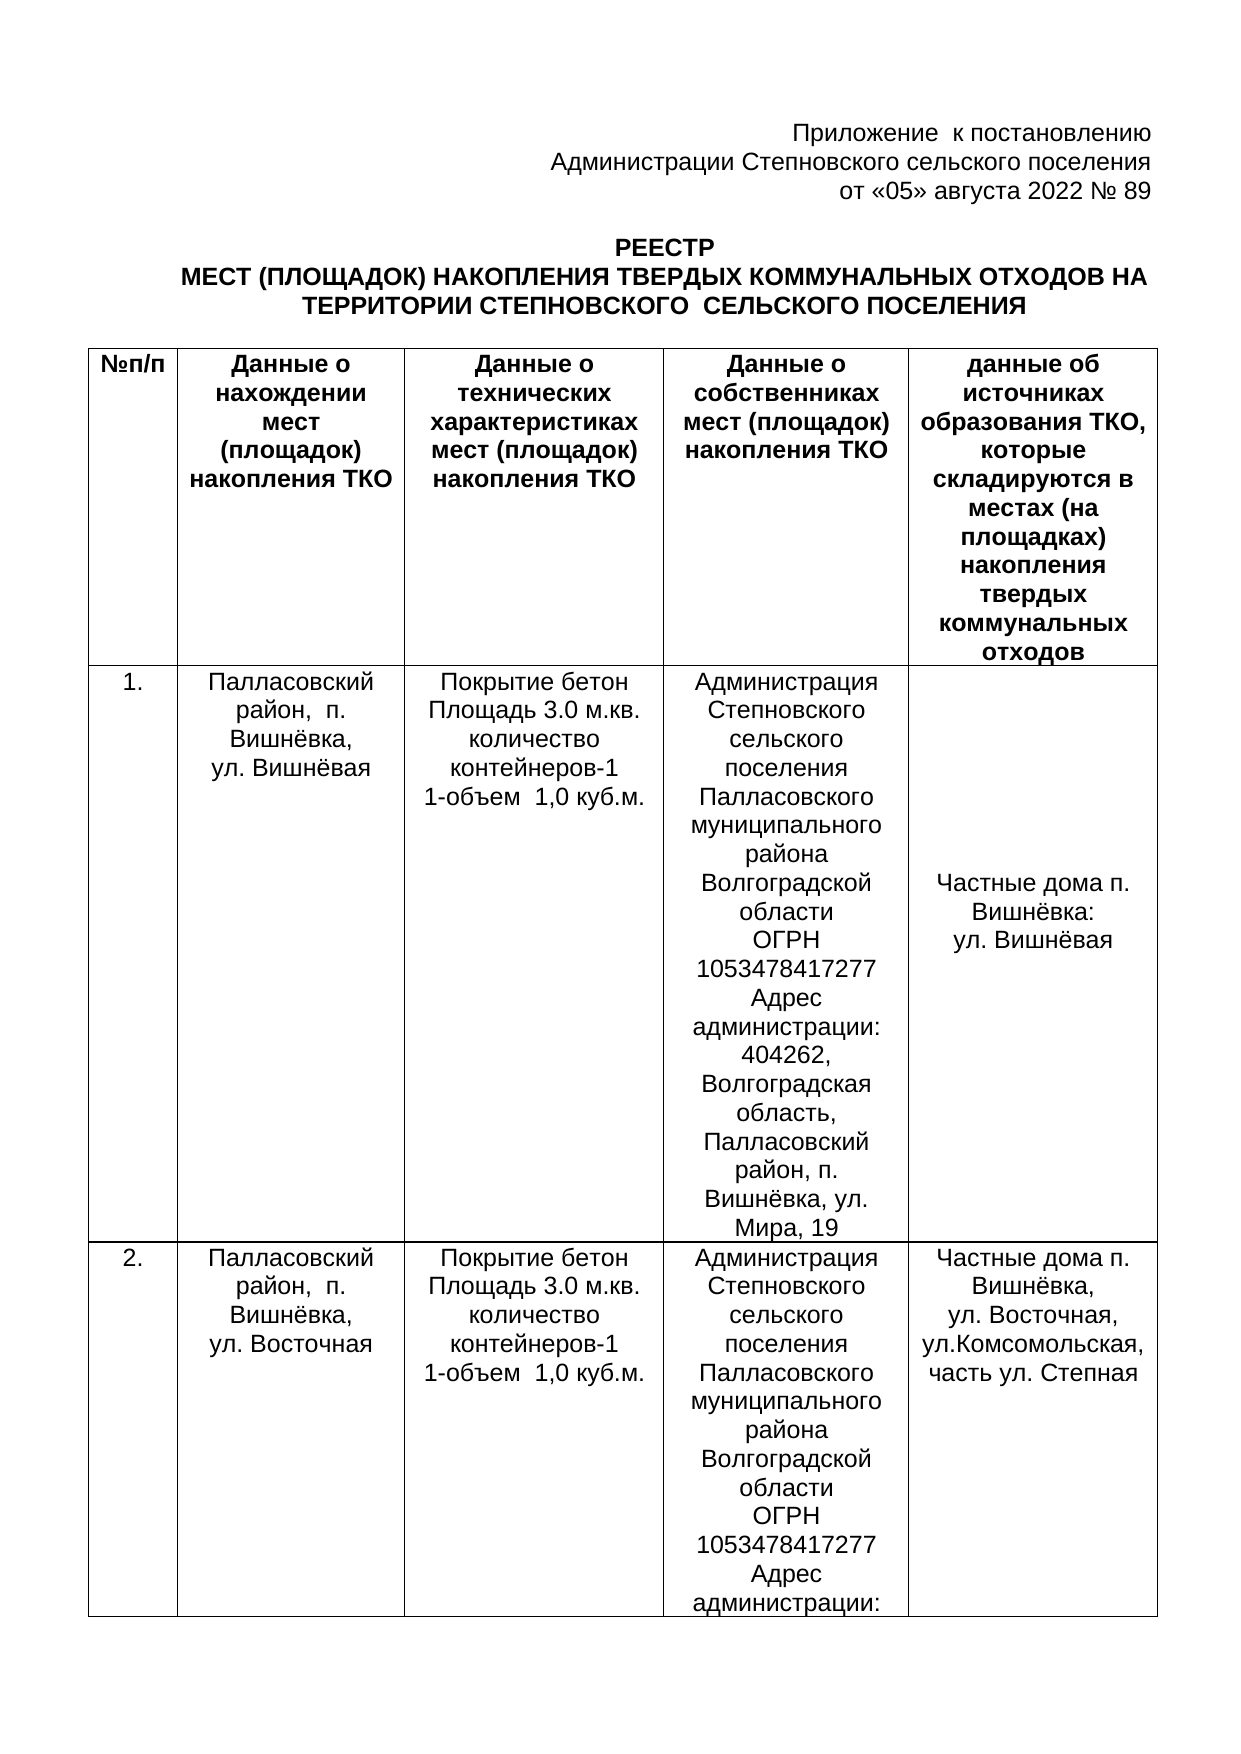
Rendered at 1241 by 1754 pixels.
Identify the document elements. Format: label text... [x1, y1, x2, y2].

text Приложение к постановлению [177, 118, 1152, 147]
table_cell 1. [89, 666, 177, 1241]
table_cell 2. [89, 1243, 177, 1616]
text Администрации Степновского сельского поселения [177, 147, 1152, 176]
table_cell Палласовский район, п. Вишнёвка, ул. Вишнёвая [178, 666, 404, 1241]
table_cell Частные дома п. Вишнёвка: ул. Вишнёвая [909, 666, 1157, 1241]
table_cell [405, 1243, 663, 1616]
table_header данные об источниках образования ТКО, которые складируются в местах (на площадках) накопления твердых коммунальных отходов [909, 349, 1157, 665]
table_header Данные о технических характеристиках мест (площадок) накопления ТКО [405, 349, 663, 665]
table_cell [909, 1243, 1157, 1616]
table_cell Покрытие бетон Площадь .кв. количество контейнеров-1 1-объем 1,0 куб.м. [405, 666, 663, 1241]
text РЕЕСТР [177, 233, 1152, 262]
table_header Данные о собственниках мест (площадок) накопления ТКО [664, 349, 908, 665]
text МЕСТ (ПЛОЩАДОК) НАКОПЛЕНИЯ ТВЕРДЫХ КОММУНАЛЬНЫХ ОТХОДОВ НА ТЕРРИТОРИИ СТЕПНОВСКОГО СЕЛЬСКОГО ПОСЕЛЕНИЯ [177, 262, 1152, 319]
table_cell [664, 1243, 908, 1616]
text от «05» августа 2022 № 89 [177, 176, 1152, 204]
table_header №п/п [89, 349, 177, 665]
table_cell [178, 1243, 404, 1616]
table_header Данные о нахождении мест (площадок) накопления ТКО [178, 349, 404, 665]
